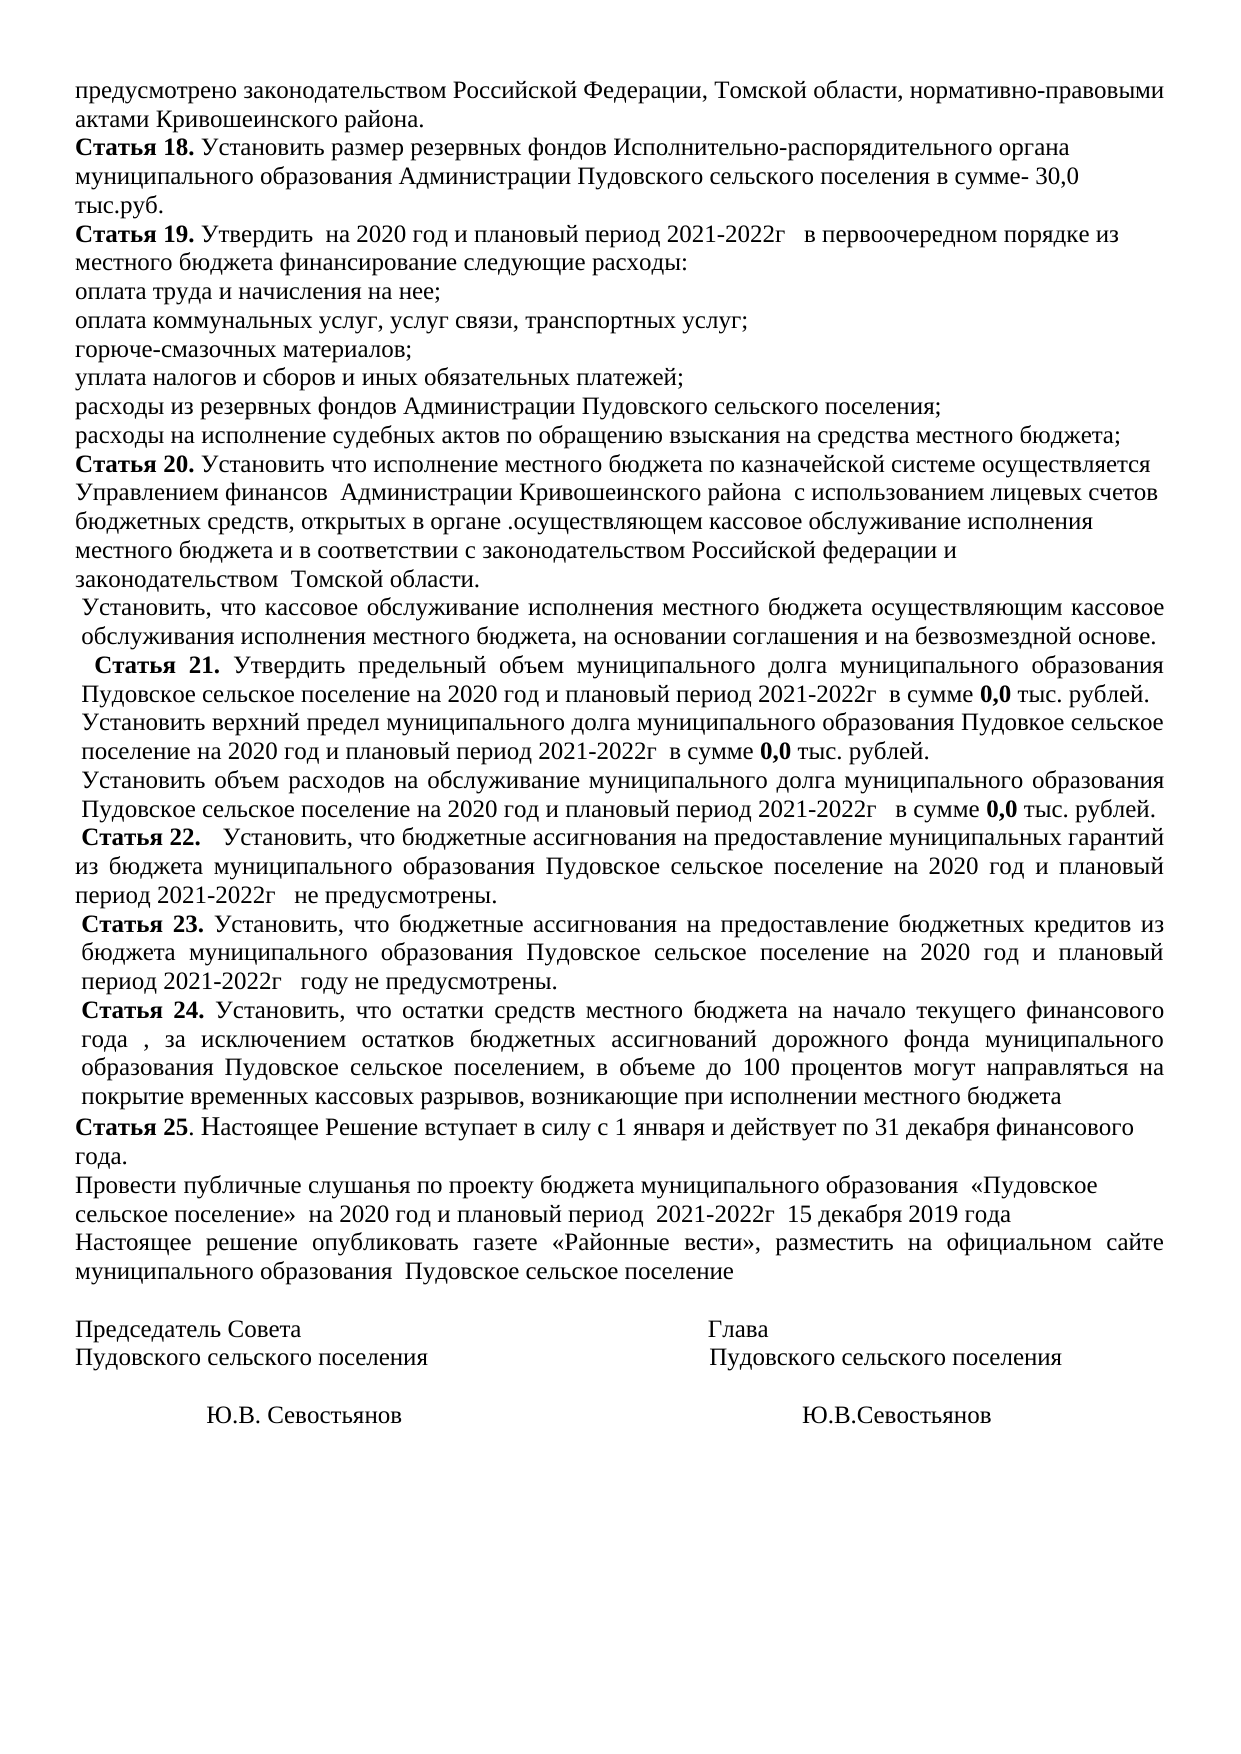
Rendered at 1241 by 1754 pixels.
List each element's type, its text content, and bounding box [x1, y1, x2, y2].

text Установить верхний предел муниципального долга муниципального образования Пудовкое сельское поселение на 2020 год и плановый период 2021-2022г в сумме 0,0 тыс. рублей. [81, 707, 1165, 765]
text Статья 22. Установить, что бюджетные ассигнования на предоставление муниципальных гарантий из бюджета муниципального образования Пудовское сельское поселение на 2020 год и плановый период 2021-2022г не предусмотрены. [75, 822, 1165, 909]
text Пудовского сельского поселения Пудовского сельского поселения [75, 1342, 1165, 1371]
text Статья 21. Утвердить предельный объем муниципального долга муниципального образования Пудовское сельское поселение на 2020 год и плановый период 2021-2022г в сумме 0,0 тыс. рублей. [81, 650, 1165, 707]
text Ю.В. Севостьянов Ю.В.Севостьянов [75, 1400, 1165, 1429]
text расходы на исполнение судебных актов по обращению взыскания на средства местного бюджета; [75, 420, 1165, 449]
text расходы из резервных фондов Администрации Пудовского сельского поселения; [75, 391, 1165, 420]
text оплата труда и начисления на нее; [75, 276, 1165, 305]
text Председатель Совета Глава [75, 1314, 1165, 1342]
text Статья 23. Установить, что бюджетные ассигнования на предоставление бюджетных кредитов из бюджета муниципального образования Пудовское сельское поселение на 2020 год и плановый период 2021-2022г году не предусмотрены. [81, 909, 1165, 995]
text Статья 18. Установить размер резервных фондов Исполнительно-распорядительного органа муниципального образования Администрации Пудовского сельского поселения в сумме- 30,0 тыс.руб. [75, 132, 1165, 219]
text оплата коммунальных услуг, услуг связи, транспортных услуг; [75, 305, 1165, 334]
text Установить, что кассовое обслуживание исполнения местного бюджета осуществляющим кассовое обслуживания исполнения местного бюджета, на основании соглашения и на безвозмездной основе. [81, 592, 1165, 650]
text Статья 19. Утвердить на 2020 год и плановый период 2021-2022г в первоочередном порядке из местного бюджета финансирование следующие расходы: [75, 219, 1165, 276]
text Статья 25. Настоящее Решение вступает в силу с 1 января и действует по 31 декабря финансового года. [75, 1110, 1165, 1170]
text горюче-смазочных материалов; [75, 334, 1165, 362]
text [75, 75, 1165, 132]
text Статья 20. Установить что исполнение местного бюджета по казначейской системе осуществляется Управлением финансов Администрации Кривошеинского района с использованием лицевых счетов бюджетных средств, открытых в органе .осуществляющем кассовое обслуживание исполнения местного бюджета и в соответствии с законодательством Российской федерации и законодательством Томской области. [75, 449, 1165, 592]
text уплата налогов и сборов и иных обязательных платежей; [75, 362, 1165, 391]
text Настоящее решение опубликовать газете «Районные вести», разместить на официальном сайте муниципального образования Пудовское сельское поселение [75, 1227, 1165, 1285]
text Установить объем расходов на обслуживание муниципального долга муниципального образования Пудовское сельское поселение на 2020 год и плановый период 2021-2022г в сумме 0,0 тыс. рублей. [81, 765, 1165, 822]
text Провести публичные слушанья по проекту бюджета муниципального образования «Пудовское сельское поселение» на 2020 год и плановый период 2021-2022г 15 декабря 2019 года [75, 1170, 1165, 1227]
text Статья 24. Установить, что остатки средств местного бюджета на начало текущего финансового года , за исключением остатков бюджетных ассигнований дорожного фонда муниципального образования Пудовское сельское поселением, в объеме до 100 процентов могут направляться на покрытие временных кассовых разрывов, возникающие при исполнении местного бюджета [81, 995, 1165, 1110]
